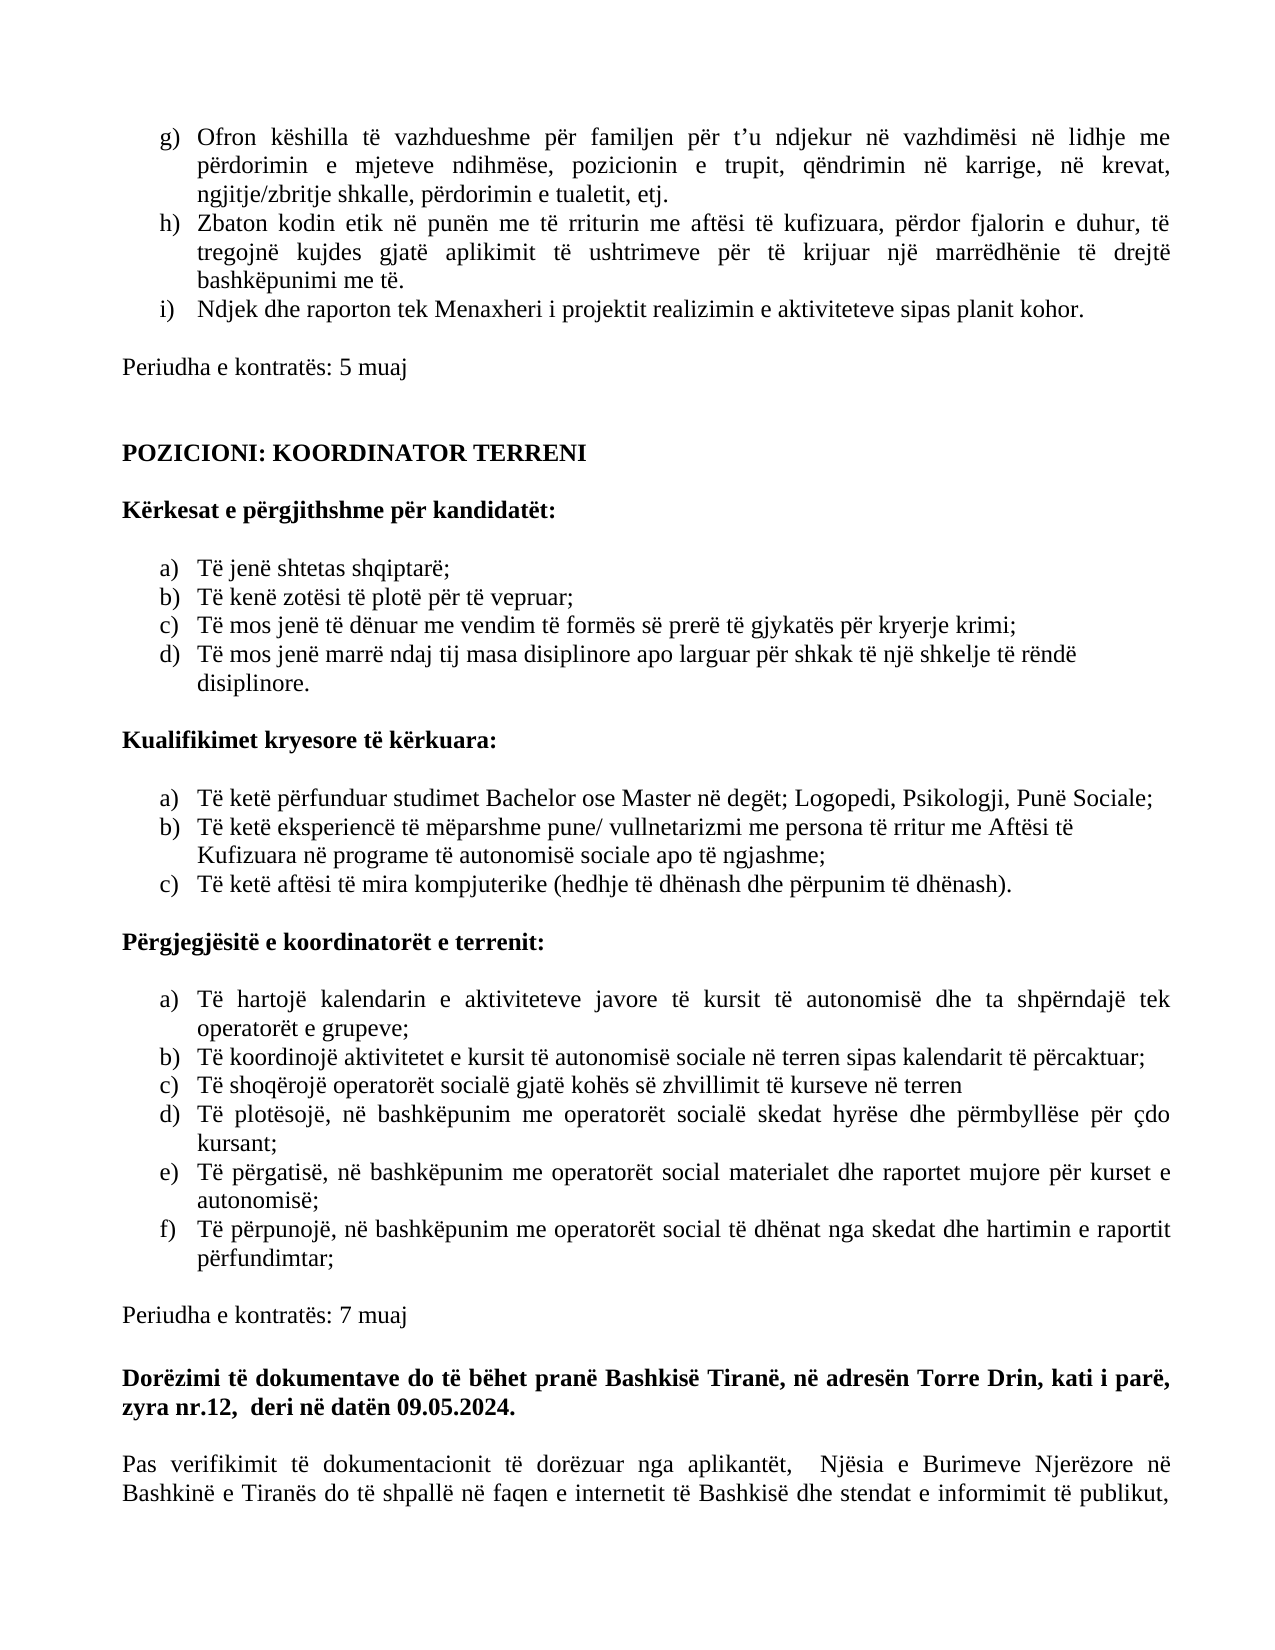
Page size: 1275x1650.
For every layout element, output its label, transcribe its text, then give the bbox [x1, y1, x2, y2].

text Periudha e kontratës: 5 muaj [122, 352, 1172, 381]
list Të përgatisë, në bashkëpunim me operatorët social materialet dhe raportet mujore për kurset e autonomisë; [159, 1157, 1172, 1214]
text b) Të kenë zotësi të plotë për të vepruar; [122, 582, 1172, 611]
list Ofron këshilla të vazhdueshme për familjen për t’u ndjekur në vazhdimësi në lidhje me përdorimin e mjeteve ndihmëse, pozicionin e trupit, qëndrimin në karrige, në krevat, ngjitje/zbritje shkalle, përdorimin e tualetit, etj. [159, 122, 1172, 208]
list Ndjek dhe raporton tek Menaxheri i projektit realizimin e aktiviteteve sipas planit kohor. [159, 294, 1172, 323]
text Përgjegjësitë e koordinatorët e terrenit: [122, 927, 1172, 956]
text POZICIONI: KOORDINATOR TERRENI [122, 438, 1172, 467]
list Të ketë eksperiencë të mëparshme pune/ vullnetarizmi me persona të rritur me Aftësi të Kufizuara në programe të autonomisë sociale apo të ngjashme; [159, 812, 1172, 869]
text d) Të mos jenë marrë ndaj tij masa disiplinore apo larguar për shkak të një shkelje të rëndë disiplinore. [122, 639, 1172, 697]
text Periudha e kontratës: 7 muaj [122, 1301, 1172, 1329]
text c) Të mos jenë të dënuar me vendim të formës së prerë të gjykatës për kryerje krimi; [122, 611, 1172, 639]
text Kualifikimet kryesore të kërkuara: [122, 726, 1172, 754]
list Të ketë përfunduar studimet Bachelor ose Master në degët; Logopedi, Psikologji, Punë Sociale; [159, 783, 1172, 812]
list Të plotësojë, në bashkëpunim me operatorët socialë skedat hyrëse dhe përmbyllëse për çdo kursant; [159, 1099, 1172, 1157]
list Të hartojë kalendarin e aktiviteteve javore të kursit të autonomisë dhe ta shpërndajë tek operatorët e grupeve; [159, 984, 1172, 1042]
text a) Të jenë shtetas shqiptarë; [122, 553, 1172, 582]
text Kërkesat e përgjithshme për kandidatët: [122, 496, 1172, 524]
list Të përpunojë, në bashkëpunim me operatorët social të dhënat nga skedat dhe hartimin e raportit përfundimtar; [159, 1214, 1172, 1272]
text Dorëzimi të dokumentave do të bëhet pranë Bashkisë Tiranë, në adresën Torre Drin, kati i parë, zyra nr.12, deri në datën 09.05.2024. [122, 1363, 1172, 1420]
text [122, 1449, 1172, 1507]
list Të ketë aftësi të mira kompjuterike (hedhje të dhënash dhe përpunim të dhënash). [159, 869, 1172, 898]
list Të shoqërojë operatorët socialë gjatë kohës së zhvillimit të kurseve në terren [159, 1071, 1172, 1099]
list Të koordinojë aktivitetet e kursit të autonomisë sociale në terren sipas kalendarit të përcaktuar; [159, 1042, 1172, 1071]
list Zbaton kodin etik në punën me të rriturin me aftësi të kufizuara, përdor fjalorin e duhur, të tregojnë kujdes gjatë aplikimit të ushtrimeve për të krijuar një marrëdhënie të drejtë bashkëpunimi me të. [159, 208, 1172, 294]
